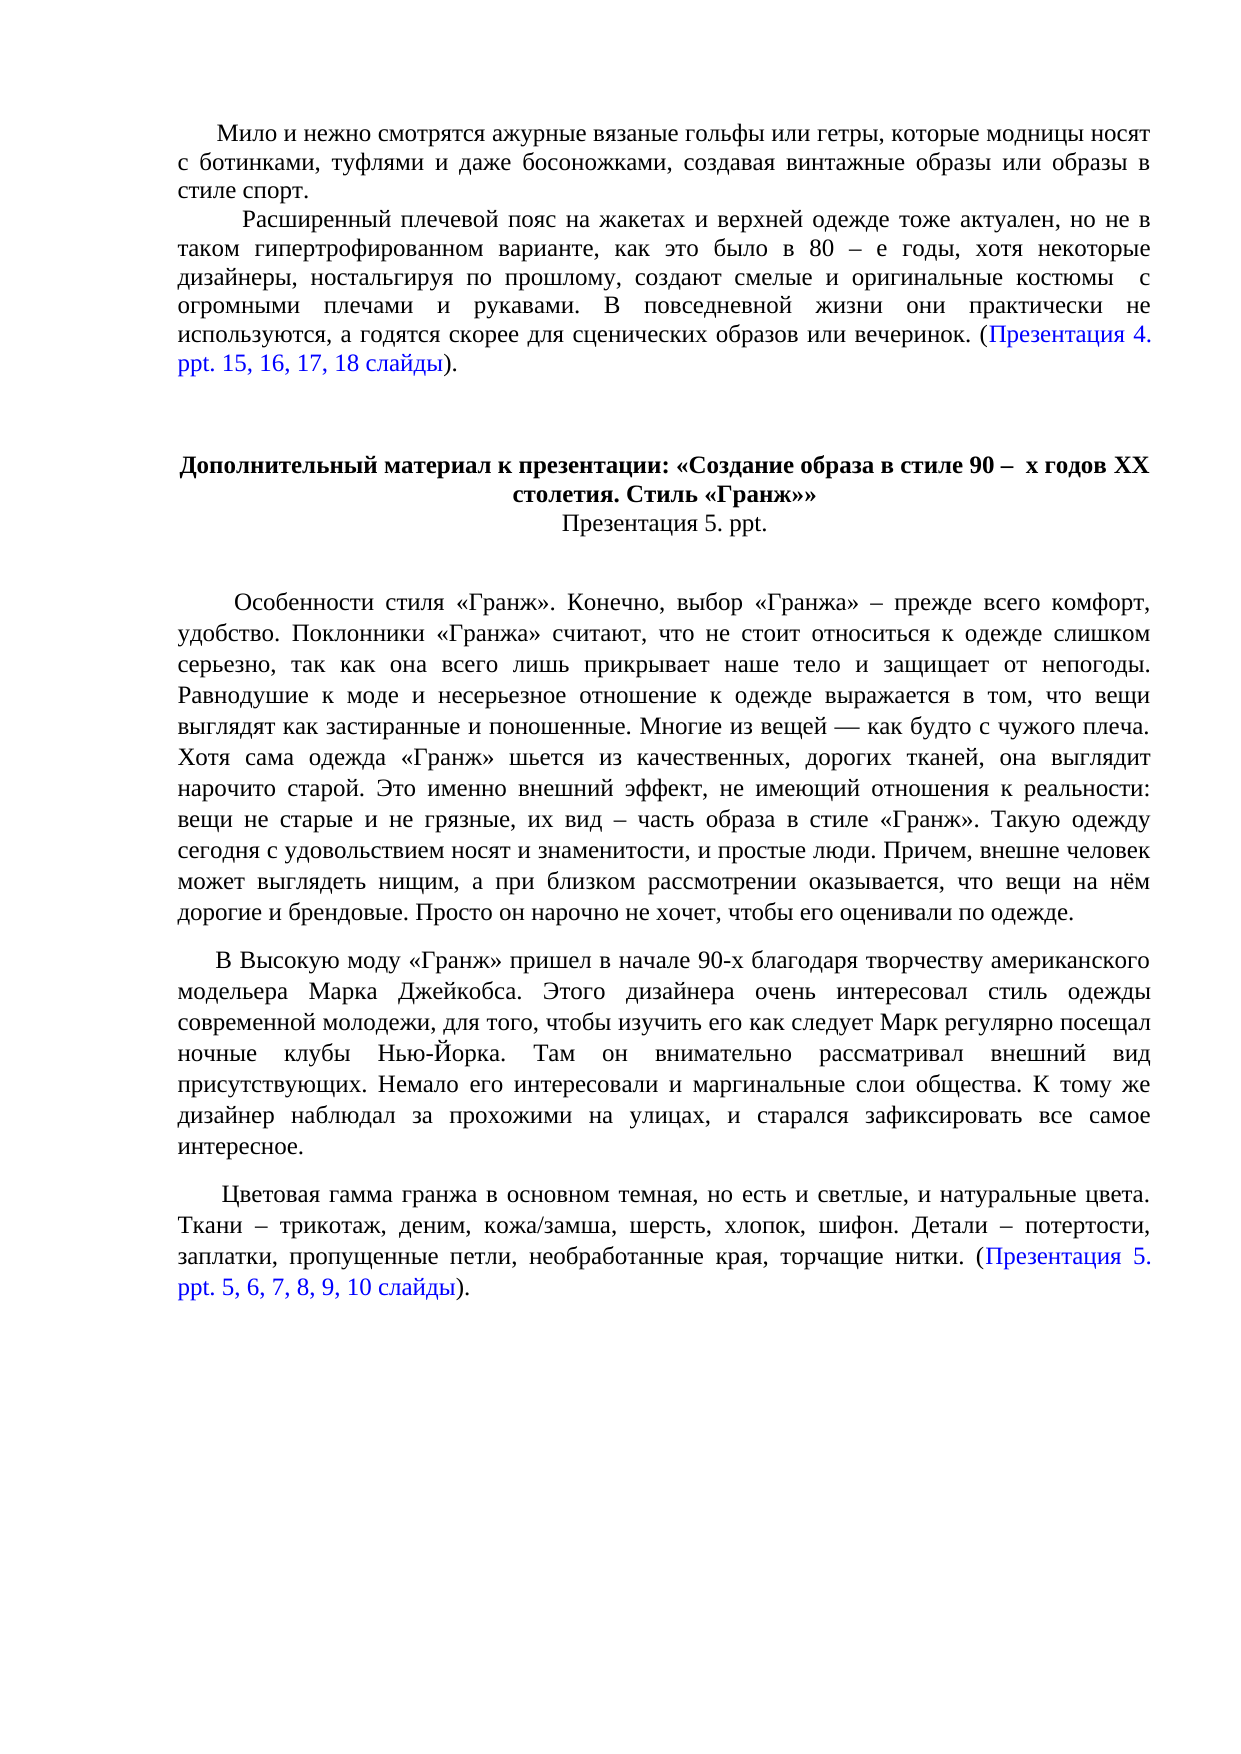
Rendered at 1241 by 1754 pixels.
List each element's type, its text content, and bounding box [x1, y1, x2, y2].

text Особенности стиля «Гранж». Конечно, выбор «Гранжа» – прежде всего комфорт, удобство. Поклонники «Гранжа» считают, что не стоит относиться к одежде слишком серьезно, так как она всего лишь прикрывает наше тело и защищает от непогоды. Равнодушие к моде и несерьезное отношение к одежде выражается в том, что вещи выглядят как застиранные и поношенные. Многие из вещей — как будто с чужого плеча. Хотя сама одежда «Гранж» шьется из качественных, дорогих тканей, она выглядит нарочито старой. Это именно внешний эффект, не имеющий отношения к реальности: вещи не старые и не грязные, их вид – часть образа в стиле «Гранж». Такую одежду сегодня с удовольствием носят и знаменитости, и простые люди. Причем, внешне человек может выглядеть нищим, а при близком рассмотрении оказывается, что вещи на нём дорогие и брендовые. Просто он нарочно не хочет, чтобы его оценивали по одежде. [177, 587, 1152, 926]
text Мило и нежно смотрятся ажурные вязаные гольфы или гетры, которые модницы носят с ботинками, туфлями и даже босоножками, создавая винтажные образы или образы в стиле спорт. [177, 118, 1152, 204]
text Презентация 5. ppt. [177, 508, 1152, 537]
text Расширенный плечевой пояс на жакетах и верхней одежде тоже актуален, но не в таком гипертрофированном варианте, как это было в 80 – е годы, хотя некоторые дизайнеры, ностальгируя по прошлому, создают смелые и оригинальные костюмы с огромными плечами и рукавами. В повседневной жизни они практически не используются, а годятся скорее для сценических образов или вечеринок. (Презентация 4. ppt. 15, 16, 17, 18 слайды). [177, 204, 1152, 377]
text В Высокую моду «Гранж» пришел в начале 90-х благодаря творчеству американского модельера Марка Джейкобса. Этого дизайнера очень интересовал стиль одежды современной молодежи, для того, чтобы изучить его как следует Марк регулярно посещал ночные клубы Нью-Йорка. Там он внимательно рассматривал внешний вид присутствующих. Немало его интересовали и маргинальные слои общества. К тому же дизайнер наблюдал за прохожими на улицах, и старался зафиксировать все самое интересное. [177, 945, 1152, 1160]
text Дополнительный материал к презентации: «Создание образа в стиле 90 – х годов XX столетия. Стиль «Гранж»» [177, 450, 1152, 508]
text Цветовая гамма гранжа в основном темная, но есть и светлые, и натуральные цвета. Ткани – трикотаж, деним, кожа/замша, шерсть, хлопок, шифон. Детали – потертости, заплатки, пропущенные петли, необработанные края, торчащие нитки. (Презентация 5. ppt. 5, 6, 7, 8, 9, 10 слайды). [177, 1179, 1152, 1301]
